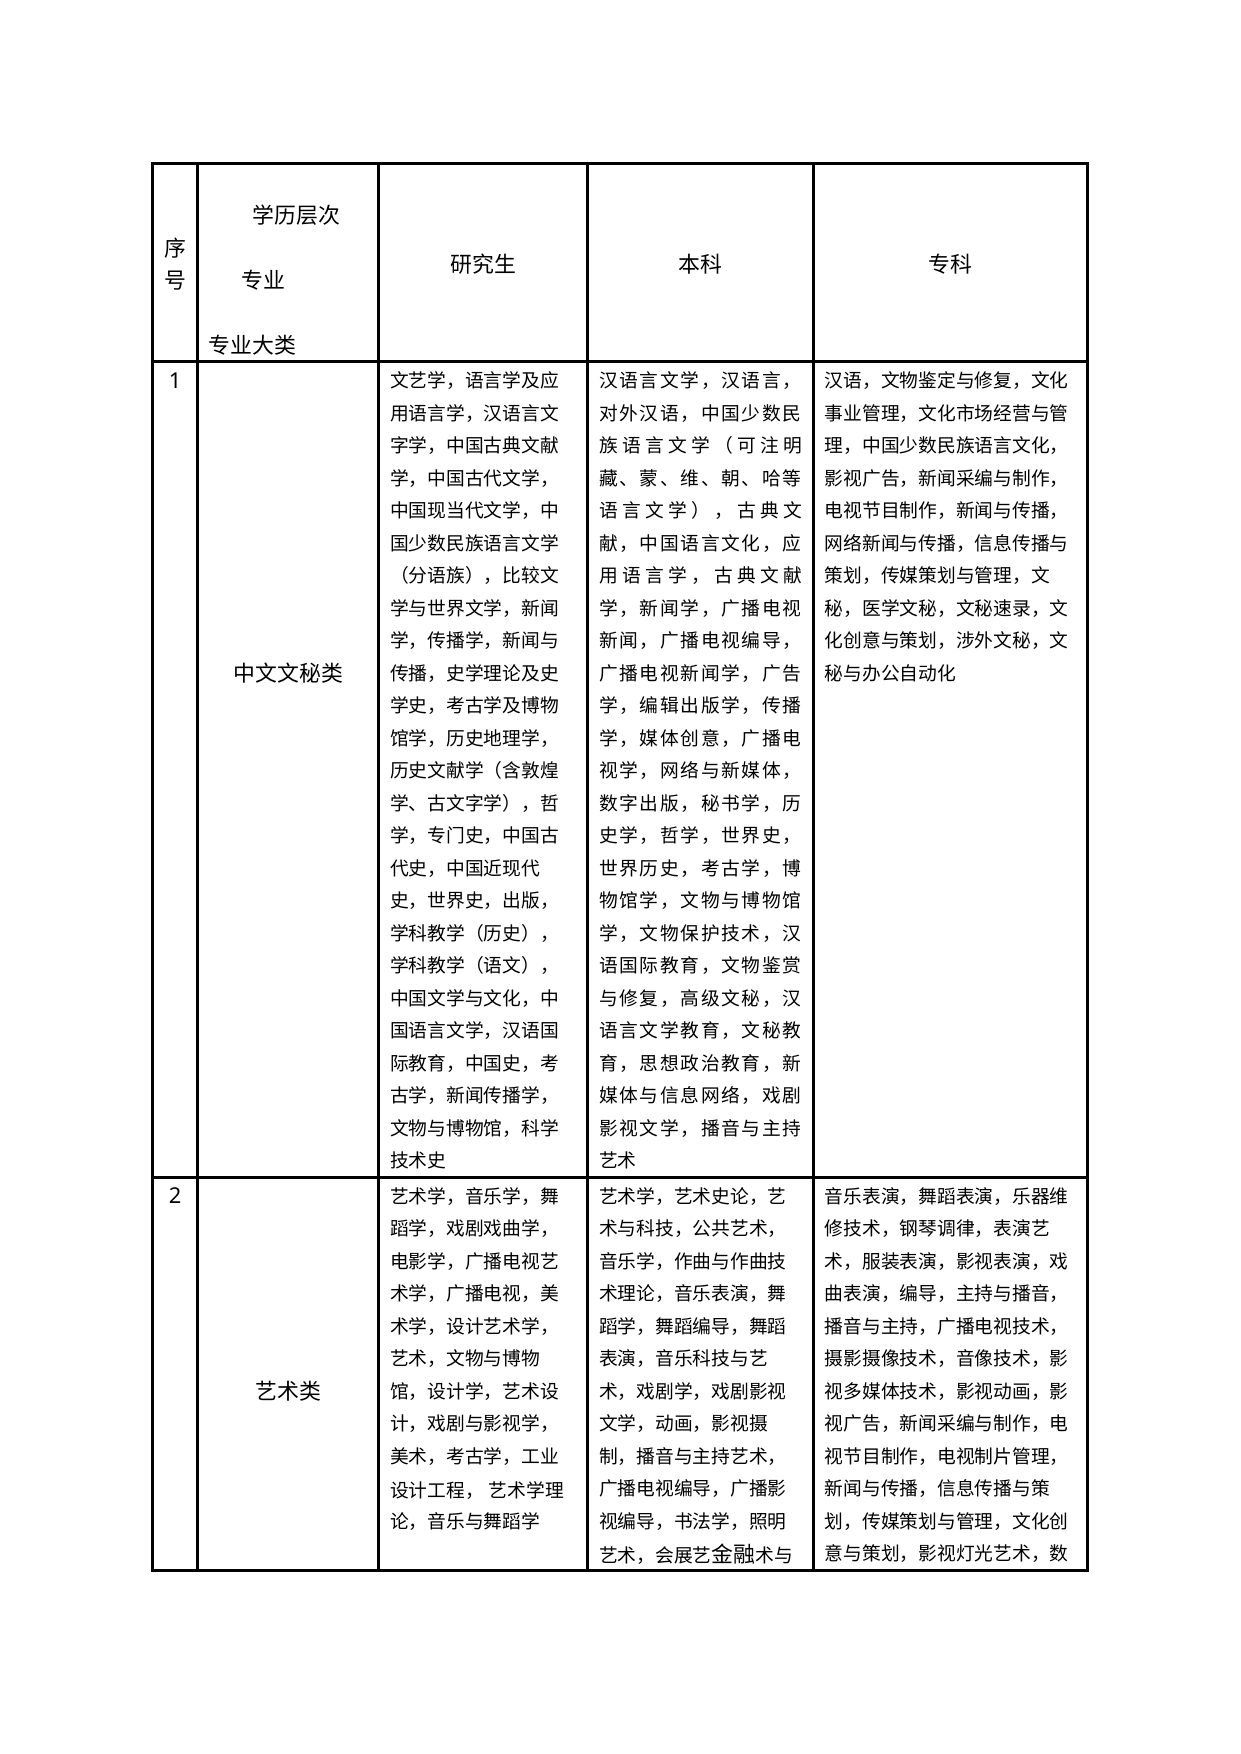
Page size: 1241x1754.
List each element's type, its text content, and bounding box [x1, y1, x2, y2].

table_cell 中文文秘类 [199, 363, 377, 1176]
table_header 序号 [154, 165, 196, 360]
table_cell 1 [154, 363, 196, 1176]
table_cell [815, 1179, 1086, 1569]
table_cell 汉语言文学，汉语言，对外汉语，中国少数民族语言文学（可注明藏、蒙、维、朝、哈等语言文学），古典文献，中国语言文化，应用语言学，古典文献学，新闻学，广播电视新闻，广播电视编导，广播电视新闻学，广告学，编辑出版学，传播学，媒体创意，广播电视学，网络与新媒体，数字出版，秘书学，历史学，哲学，世界史，世界历史，考古学，博物馆学，文物与博物馆学，文物保护技术，汉语国际教育，文物鉴赏与修复，高级文秘，汉语言文学教育，文秘教育，思想政治教育，新媒体与信息网络，戏剧影视文学，播音与主持艺术 [589, 363, 812, 1176]
table_header 研究生 [380, 165, 586, 360]
table_header 专科 [815, 165, 1086, 360]
table_header 本科 [589, 165, 812, 360]
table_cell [380, 1179, 586, 1569]
table_cell 2 [154, 1179, 196, 1569]
table_cell 文艺学，语言学及应用语言学，汉语言文字学，中国古典文献学，中国古代文学，中国现当代文学，中国少数民族语言文学（分语族），比较文学与世界文学，新闻学，传播学，新闻与传播，史学理论及史学史，考古学及博物馆学，历史地理学，历史文献学（含敦煌学、古文字学），哲学，专门史，中国古代史，中国近现代史，世界史，出版，学科教学（历史），学科教学（语文），中国文学与文化，中国语言文学，汉语国际教育，中国史，考古学，新闻传播学，文物与博物馆，科学技术史 [380, 363, 586, 1176]
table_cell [589, 1179, 812, 1569]
table_cell 艺术类 [199, 1179, 377, 1569]
table_cell 汉语，文物鉴定与修复，文化事业管理，文化市场经营与管理，中国少数民族语言文化，影视广告，新闻采编与制作，电视节目制作，新闻与传播，网络新闻与传播，信息传播与策划，传媒策划与管理，文秘，医学文秘，文秘速录，文化创意与策划，涉外文秘，文秘与办公自动化 [815, 363, 1086, 1176]
table_header 学历层次 专业 专业大类 [199, 165, 377, 360]
